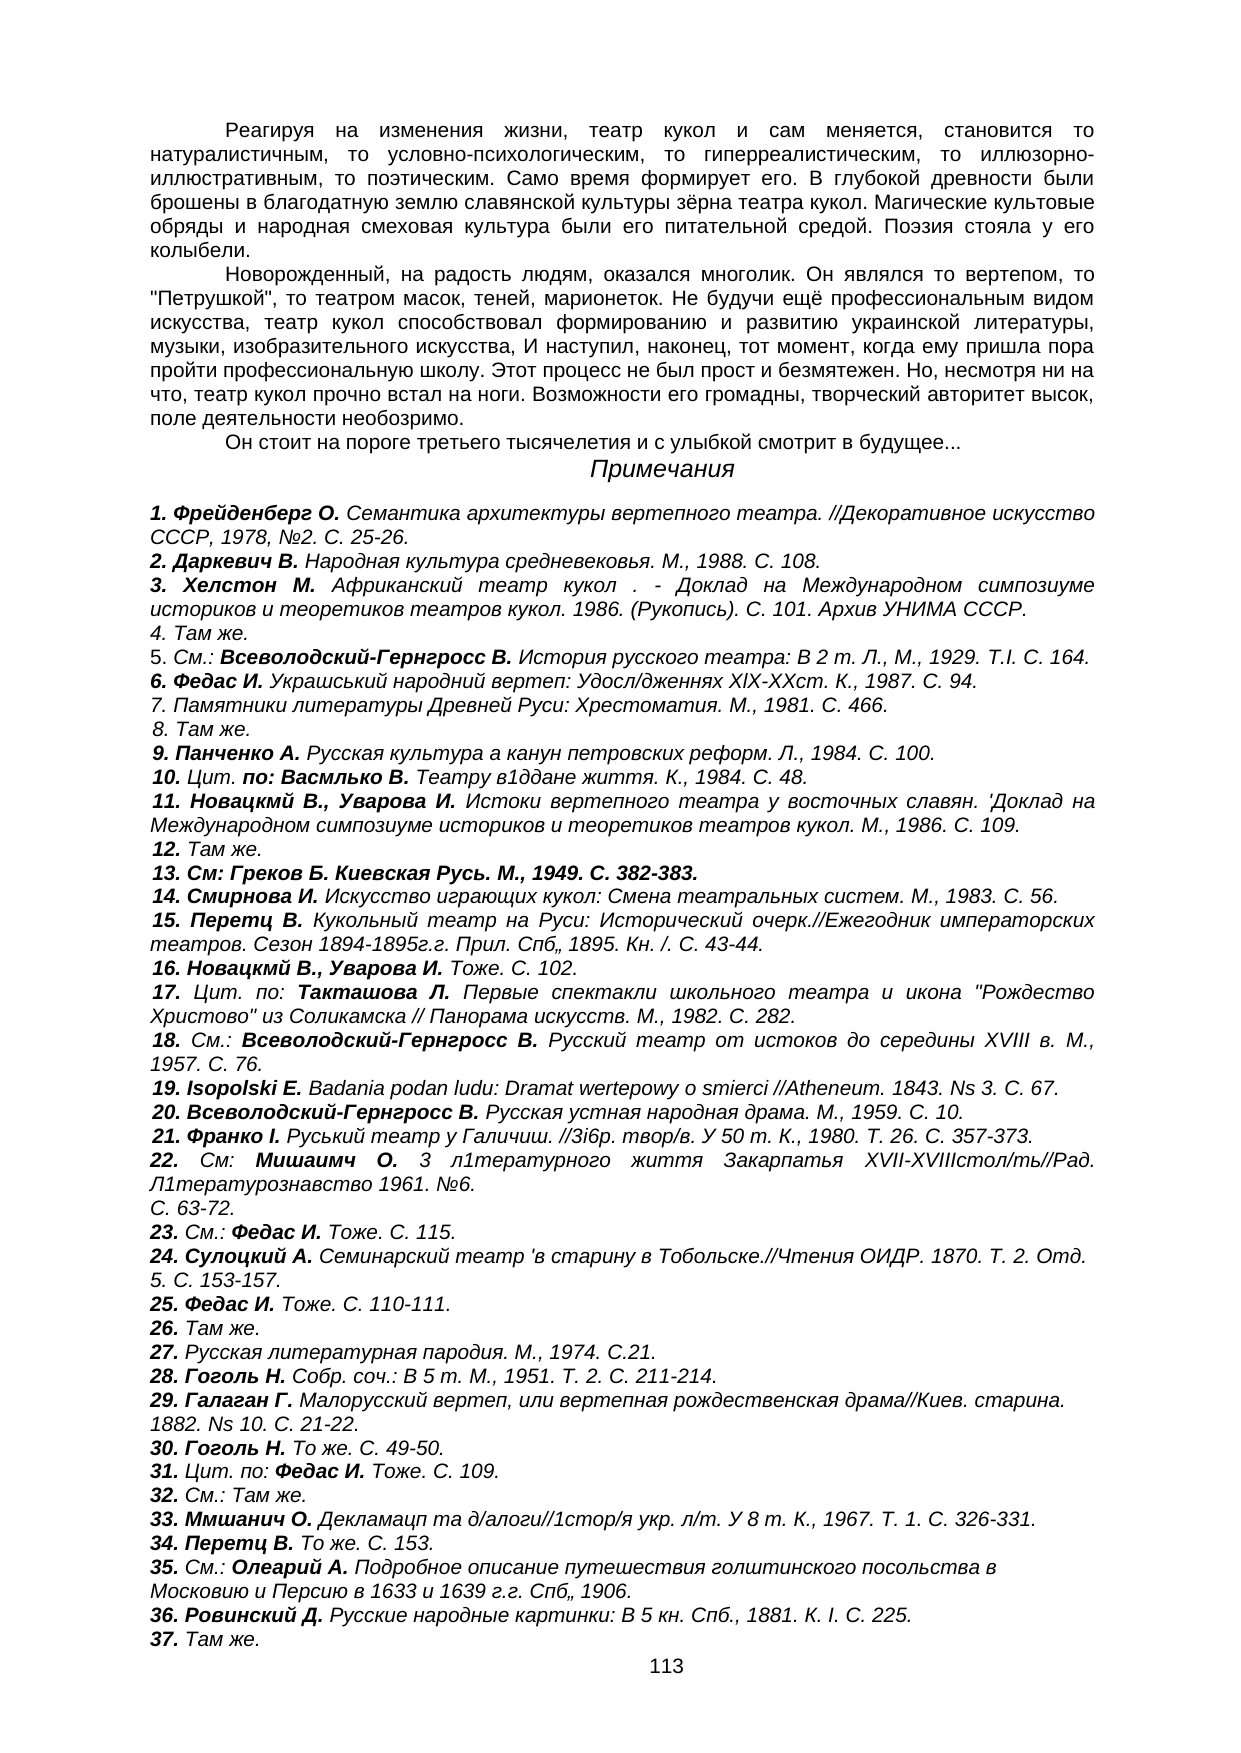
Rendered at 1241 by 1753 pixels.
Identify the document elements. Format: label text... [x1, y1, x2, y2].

text 17. Цит. по: Такташова Л. Первые спектакли школьного театра и икона "Рождество Христово" из Соликамска // Панорама искусств. М., 1982. С. 282. [150, 980, 1096, 1028]
text 3. Хелстон М. Африканский театр кукол . - Доклад на Международном симпозиуме историков и теоретиков театров кукол. 1986. (Рукопись). С. 101. Архив УНИМА СССР. [150, 573, 1096, 621]
text 25. Федас И. Тоже. С. 110-111. [150, 1292, 1096, 1316]
text 36. Ровинский Д. Русские народные картинки: В 5 кн. Спб., 1881. К. I. С. 225. [150, 1603, 1096, 1627]
text Реагируя на изменения жизни, театр кукол и сам меняется, становится то натуралистичным, то условно-психологическим, то гиперреалистическим, то иллюзорно-иллюстративным, то поэтическим. Само время формирует его. В глубокой древности были брошены в благодатную землю славянской культуры зёрна театра кукол. Магические культовые обряды и народная смеховая культура были его питательной средой. Поэзия стояла у его колыбели. [150, 118, 1096, 262]
text 12. Там же. [150, 836, 1096, 860]
text 21. Франко I. Руський театр у Галичиш. //3i6p. твор/в. У 50 т. К., 1980. Т. 26. С. 357-373. [150, 1124, 1096, 1148]
text Примечания [154, 453, 1096, 482]
text 7. Памятники литературы Древней Руси: Хрестоматия. М., 1981. С. 466. [150, 693, 1096, 717]
text 16. Новацкмй В., Уварова И. Тоже. С. 102. [150, 956, 1096, 980]
text 33. Ммшанич О. Декламацп та д/алоги//1стор/я укр. л/т. У 8 т. К., 1967. Т. 1. С. 326-331. [150, 1507, 1096, 1531]
text 24. Сулоцкий А. Семинарский театр 'в старину в Тобольске.//Чтения ОИДР. 1870. Т. 2. Отд. 5. С. 153-157. [150, 1244, 1096, 1292]
text 14. Смирнова И. Искусство играющих кукол: Смена театральных систем. М., 1983. С. 56. [150, 884, 1096, 908]
text 8. Там же. [150, 717, 1096, 741]
text 31. Цит. по: Федас И. Тоже. С. 109. [150, 1459, 1096, 1483]
text 6. Федас И. Украшський народний вертеп: Удосл/дженнях XlX-ХХст. К., 1987. С. 94. [150, 669, 1096, 693]
text 11. Новацкмй В., Уварова И. Истоки вертепного театра у восточных славян. 'Доклад на Международном симпозиуме историков и теоретиков театров кукол. М., 1986. С. 109. [150, 788, 1096, 836]
text 4. Там же. [150, 621, 1096, 645]
text 27. Русская литературная пародия. М., 1974. С.21. [150, 1339, 1096, 1363]
text 20. Всеволодский-Гернгросс В. Русская устная народная драма. М., 1959. С. 10. [150, 1100, 1096, 1124]
text 28. Гоголь Н. Собр. соч.: В 5 т. М., 1951. Т. 2. С. 211-214. [150, 1363, 1096, 1387]
text 10. Цит. по: Васмлько В. Театру в1ддане життя. К., 1984. С. 48. [150, 764, 1096, 788]
text 26. Там же. [150, 1316, 1096, 1339]
text 32. См.: Там же. [150, 1483, 1096, 1507]
text 34. Перетц В. То же. С. 153. [150, 1531, 1096, 1555]
text 35. См.: Олеарий А. Подробное описание путешествия голштинского посольства в Московию и Персию в 1633 и 1639 г.г. Спб„ 1906. [150, 1555, 1096, 1603]
text 15. Перетц В. Кукольный театр на Руси: Исторический очерк.//Ежегодник императорских театров. Сезон 1894-1895г.г. Прил. Спб„ 1895. Кн. /. С. 43-44. [150, 908, 1096, 956]
text 18. См.: Всеволодский-Гернгросс В. Русский театр от истоков до середины XVIII в. М., 1957. С. 76. [150, 1028, 1096, 1076]
text 37. Там же. [150, 1627, 1096, 1651]
text 13. См: Греков Б. Киевская Русь. М., 1949. С. 382-383. [150, 860, 1096, 884]
text 9. Панченко А. Русская культура а канун петровских реформ. Л., 1984. С. 100. [150, 741, 1096, 764]
text 1. Фрейденберг О. Семантика архитектуры вертепного театра. //Декоративное искусство СССР, 1978, №2. С. 25-26. [150, 501, 1096, 549]
text 22. См: Мишаимч О. 3 л1тературного життя Закарпатья XVII-XVIIIстол/ть//Рад. Л1тературознавство 1961. №6. [150, 1148, 1096, 1196]
text 19. Isopolski E. Badania podan ludu: Dramat wertepowy о smierci //Atheneum. 1843. Ns 3. С. 67. [150, 1076, 1096, 1100]
text С. 63-72. [150, 1196, 1096, 1220]
text Он стоит на пороге третьего тысячелетия и с улыбкой смотрит в будущее... [150, 429, 1096, 453]
text 30. Гоголь Н. То же. С. 49-50. [150, 1435, 1096, 1459]
text Новорожденный, на радость людям, оказался многолик. Он являлся то вертепом, то "Петрушкой", то театром масок, теней, марионеток. Не будучи ещё профессиональным видом искусства, театр кукол способствовал формированию и развитию украинской литературы, музыки, изобразительного искусства, И наступил, наконец, тот момент, когда ему пришла пора пройти профессиональную школу. Этот процесс не был прост и безмятежен. Но, несмотря ни на что, театр кукол прочно встал на ноги. Возможности его громадны, творческий авторитет высок, поле деятельности необозримо. [150, 262, 1096, 429]
text 2. Даркевич В. Народная культура средневековья. М., 1988. С. 108. [150, 549, 1096, 573]
text 5. См.: Всеволодский-Гернгросс В. История русского театра: В 2 т. Л., М., 1929. T.I. С. 164. [150, 645, 1096, 669]
text 29. Галаган Г. Малорусский вертеп, или вертепная рождественская драма//Киев. старина. 1882. Ns 10. С. 21-22. [150, 1387, 1096, 1435]
text 23. См.: Федас И. Тоже. С. 115. [150, 1220, 1096, 1244]
